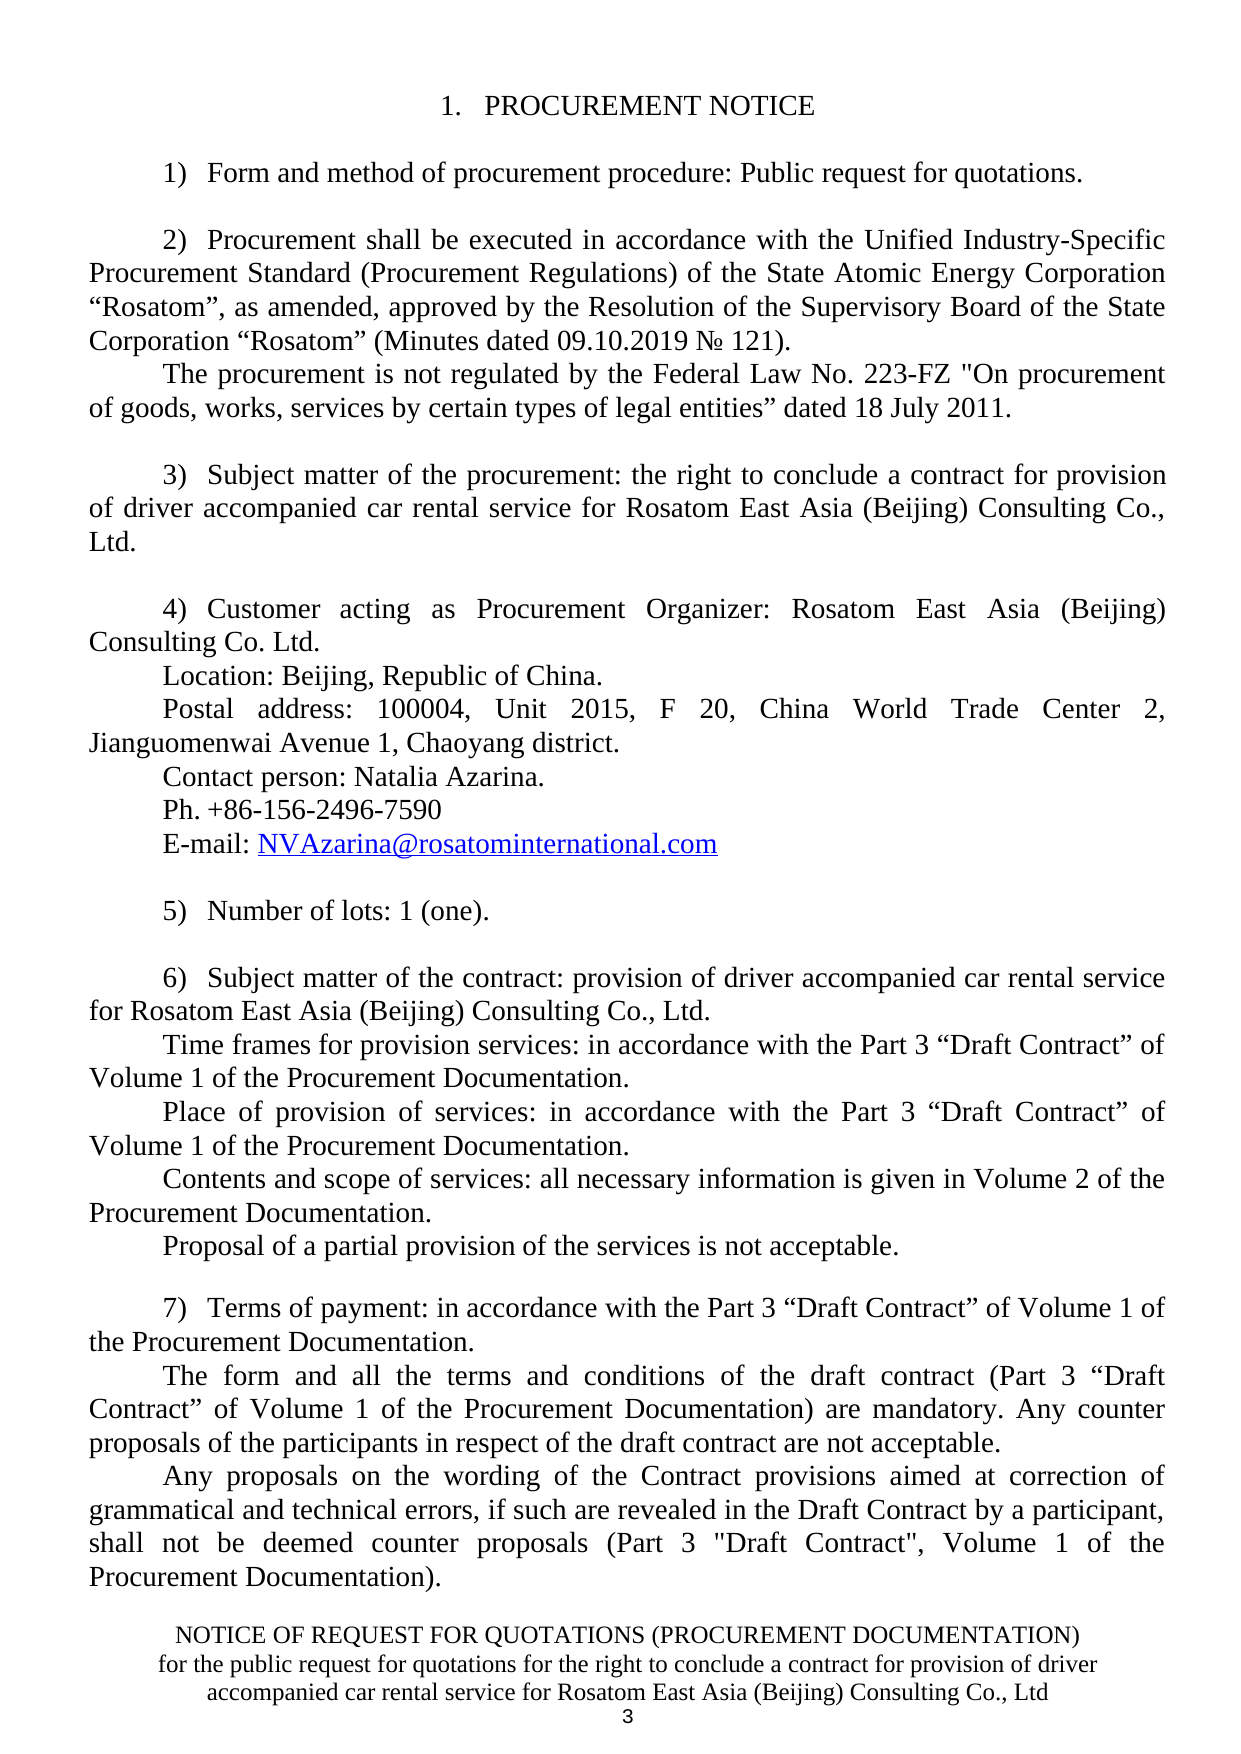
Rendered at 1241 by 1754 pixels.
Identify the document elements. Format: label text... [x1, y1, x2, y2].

text Location: Beijing, Republic of China. [89, 658, 1166, 692]
text Time frames for provision services: in accordance with the Part 3 “Draft Contract” of Volume 1 of the Procurement Documentation. [89, 1027, 1166, 1094]
list Terms of payment: in accordance with the Part 3 “Draft Contract” of Volume 1 of the Procurement Documentation. [89, 1291, 1166, 1358]
text Any proposals on the wording of the Contract provisions aimed at correction of grammatical and technical errors, if such are revealed in the Draft Contract by a participant, shall not be deemed counter proposals (Part 3 "Draft Contract", Volume 1 of the Procurement Documentation). [89, 1458, 1166, 1592]
list Subject matter of the procurement: the right to conclude a contract for provision of driver accompanied car rental service for Rosatom East Asia (Beijing) Consulting Co., Ltd. [89, 457, 1166, 557]
list Procurement shall be executed in accordance with the Unified Industry-Specific Procurement Standard (Procurement Regulations) of the State Atomic Energy Corporation “Rosatom”, as amended, approved by the Resolution of the Supervisory Board of the State Corporation “Rosatom” (Minutes dated 09.10.2019 № 121). [89, 222, 1166, 356]
subtitle PROCUREMENT NOTICE [89, 88, 1166, 121]
text Proposal of a partial provision of the services is not acceptable. [89, 1228, 1166, 1262]
list The procurement is not regulated by the Federal Law No. 223-FZ "On procurement of goods, works, services by certain types of legal entities” dated 18 July 2011. [89, 356, 1166, 423]
list Customer acting as Procurement Organizer: Rosatom East Asia (Beijing) Consulting Co. Ltd. [89, 591, 1166, 658]
text Ph. +86-156-2496-7590 [89, 792, 1166, 826]
text Postal address: 100004, Unit 2015, F 20, China World Trade Center 2, Jianguomenwai Avenue 1, Chaoyang district. [89, 692, 1166, 759]
text Place of provision of services: in accordance with the Part 3 “Draft Contract” of Volume 1 of the Procurement Documentation. [89, 1094, 1166, 1161]
list Number of lots: 1 (one). [89, 893, 1166, 926]
text Contents and scope of services: all necessary information is given in Volume 2 of the Procurement Documentation. [89, 1161, 1166, 1228]
text E-mail: NVAzarina@rosatominternational.com [89, 826, 1166, 859]
list Form and method of procurement procedure: Public request for quotations. [89, 155, 1166, 188]
text The form and all the terms and conditions of the draft contract (Part 3 “Draft Contract” of Volume 1 of the Procurement Documentation) are mandatory. Any counter proposals of the participants in respect of the draft contract are not acceptable. [89, 1358, 1166, 1458]
list Subject matter of the contract: provision of driver accompanied car rental service for Rosatom East Asia (Beijing) Consulting Co., Ltd. [89, 960, 1166, 1027]
text Contact person: Natalia Azarina. [89, 759, 1166, 792]
